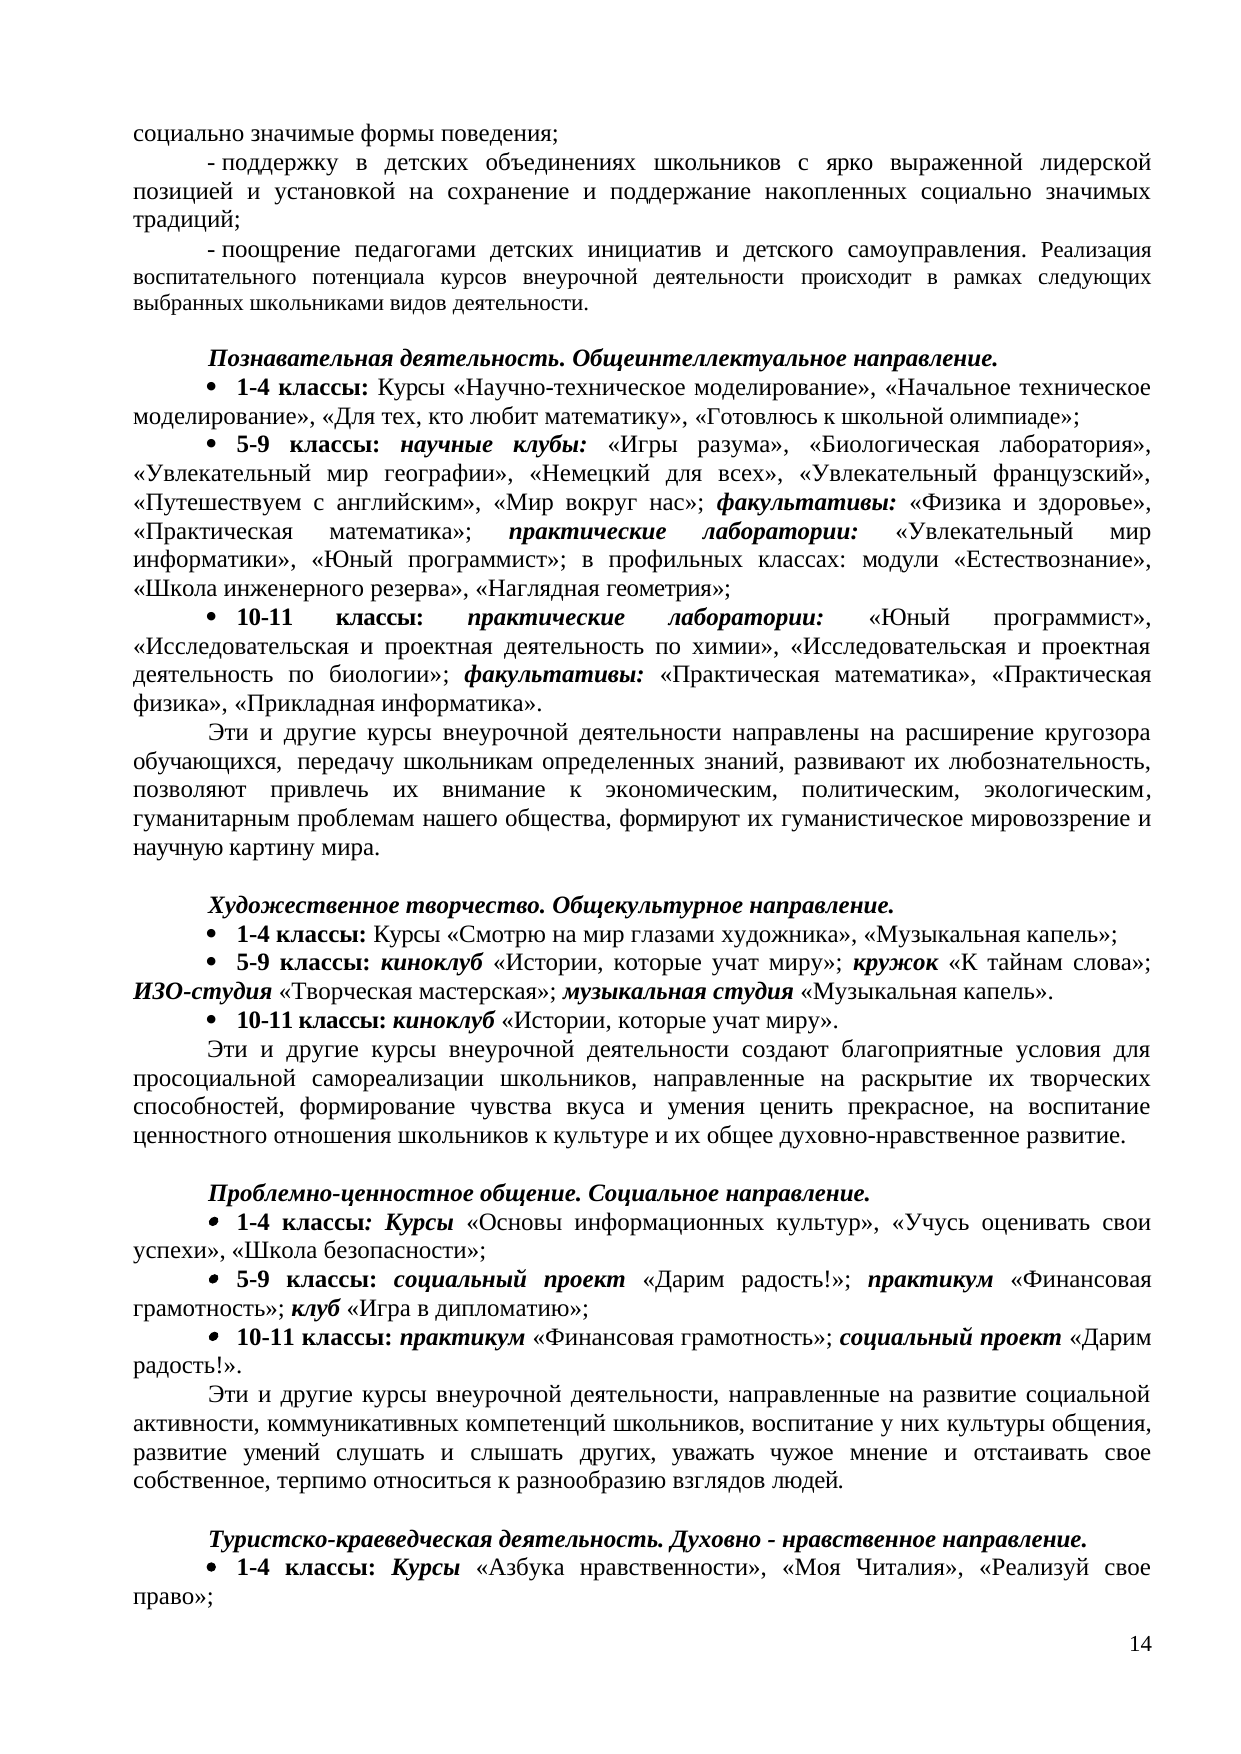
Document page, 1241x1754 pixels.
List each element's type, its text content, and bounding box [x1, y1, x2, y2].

list 1-4 классы: Курсы «Научно-техническое моделирование», «Начальное техническое моделирование», «Для тех, кто любит математику», «Готовлюсь к школьной олимпиаде»; [133, 372, 1152, 429]
list 10-11 классы: практические лаборатории: «Юный программист», «Исследовательская и проектная деятельность по химии», «Исследовательская и проектная деятельность по биологии»; факультативы: «Практическая математика», «Практическая физика», «Прикладная информатика». [133, 602, 1152, 717]
list 5-9 классы: киноклуб «Истории, которые учат миру»; кружок «К тайнам слова»; ИЗО-студия «Творческая мастерская»; музыкальная студия «Музыкальная капель». [133, 947, 1152, 1005]
text Эти и другие курсы внеурочной деятельности создают благоприятные условия для просоциальной самореализации школьников, направленные на раскрытие их творческих способностей, формирование чувства вкуса и умения ценить прекрасное, на воспитание ценностного отношения школьников к культуре и их общее духовно-нравственное развитие. [133, 1034, 1152, 1149]
list 1-4 классы: Курсы «Основы информационных культур», «Учусь оценивать свои успехи», «Школа безопасности»; [133, 1207, 1152, 1264]
list 5-9 классы: социальный проект «Дарим радость!»; практикум «Финансовая грамотность»; клуб «Игра в дипломатию»; [133, 1264, 1152, 1322]
text Эти и другие курсы внеурочной деятельности, направленные на развитие социальной активности, коммуникативных компетенций школьников, воспитание у них культуры общения, развитие умений слушать и слышать других, уважать чужое мнение и отстаивать свое собственное, терпимо относиться к разнообразию взглядов людей. [133, 1379, 1152, 1494]
list 1-4 классы: Курсы «Азбука нравственности», «Моя Читалия», «Реализуй свое право»; [133, 1552, 1152, 1610]
list 10-11 классы: практикум «Финансовая грамотность»; социальный проект «Дарим радость!». [133, 1322, 1152, 1379]
list поощрение педагогами детских инициатив и детского самоуправления. Реализация воспитательного потенциала курсов внеурочной деятельности происходит в рамках следующих выбранных школьниками видов деятельности. [133, 234, 1152, 316]
text Познавательная деятельность. Общеинтеллектуальное направление. [133, 343, 1152, 372]
text Проблемно-ценностное общение. Социальное направление. [133, 1178, 1152, 1207]
text Художественное творчество. Общекультурное направление. [133, 890, 1152, 919]
list 5-9 классы: научные клубы: «Игры разума», «Биологическая лаборатория», «Увлекательный мир географии», «Немецкий для всех», «Увлекательный французский», «Путешествуем с английским», «Мир вокруг нас»; факультативы: «Физика и здоровье», «Практическая математика»; практические лаборатории: «Увлекательный мир информатики», «Юный программист»; в профильных классах: модули «Естествознание», «Школа инженерного резерва», «Наглядная геометрия»; [133, 429, 1152, 602]
list 1-4 классы: Курсы «Смотрю на мир глазами художника», «Музыкальная капель»; [133, 919, 1152, 947]
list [133, 118, 1152, 147]
text Эти и другие курсы внеурочной деятельности направлены на расширение кругозора обучающихся, передачу школьникам определенных знаний, развивают их любознательность, позволяют привлечь их внимание к экономическим, политическим, экологическим, гуманитарным проблемам нашего общества, формируют их гуманистическое мировоззрение и научную картину мира. [133, 717, 1152, 861]
text Туристско-краеведческая деятельность. Духовно - нравственное направление. [133, 1524, 1152, 1552]
list поддержку в детских объединениях школьников с ярко выраженной лидерской позицией и установкой на сохранение и поддержание накопленных социально значимых традиций; [133, 147, 1152, 233]
list 10-11 классы: киноклуб «Истории, которые учат миру». [133, 1005, 1152, 1034]
